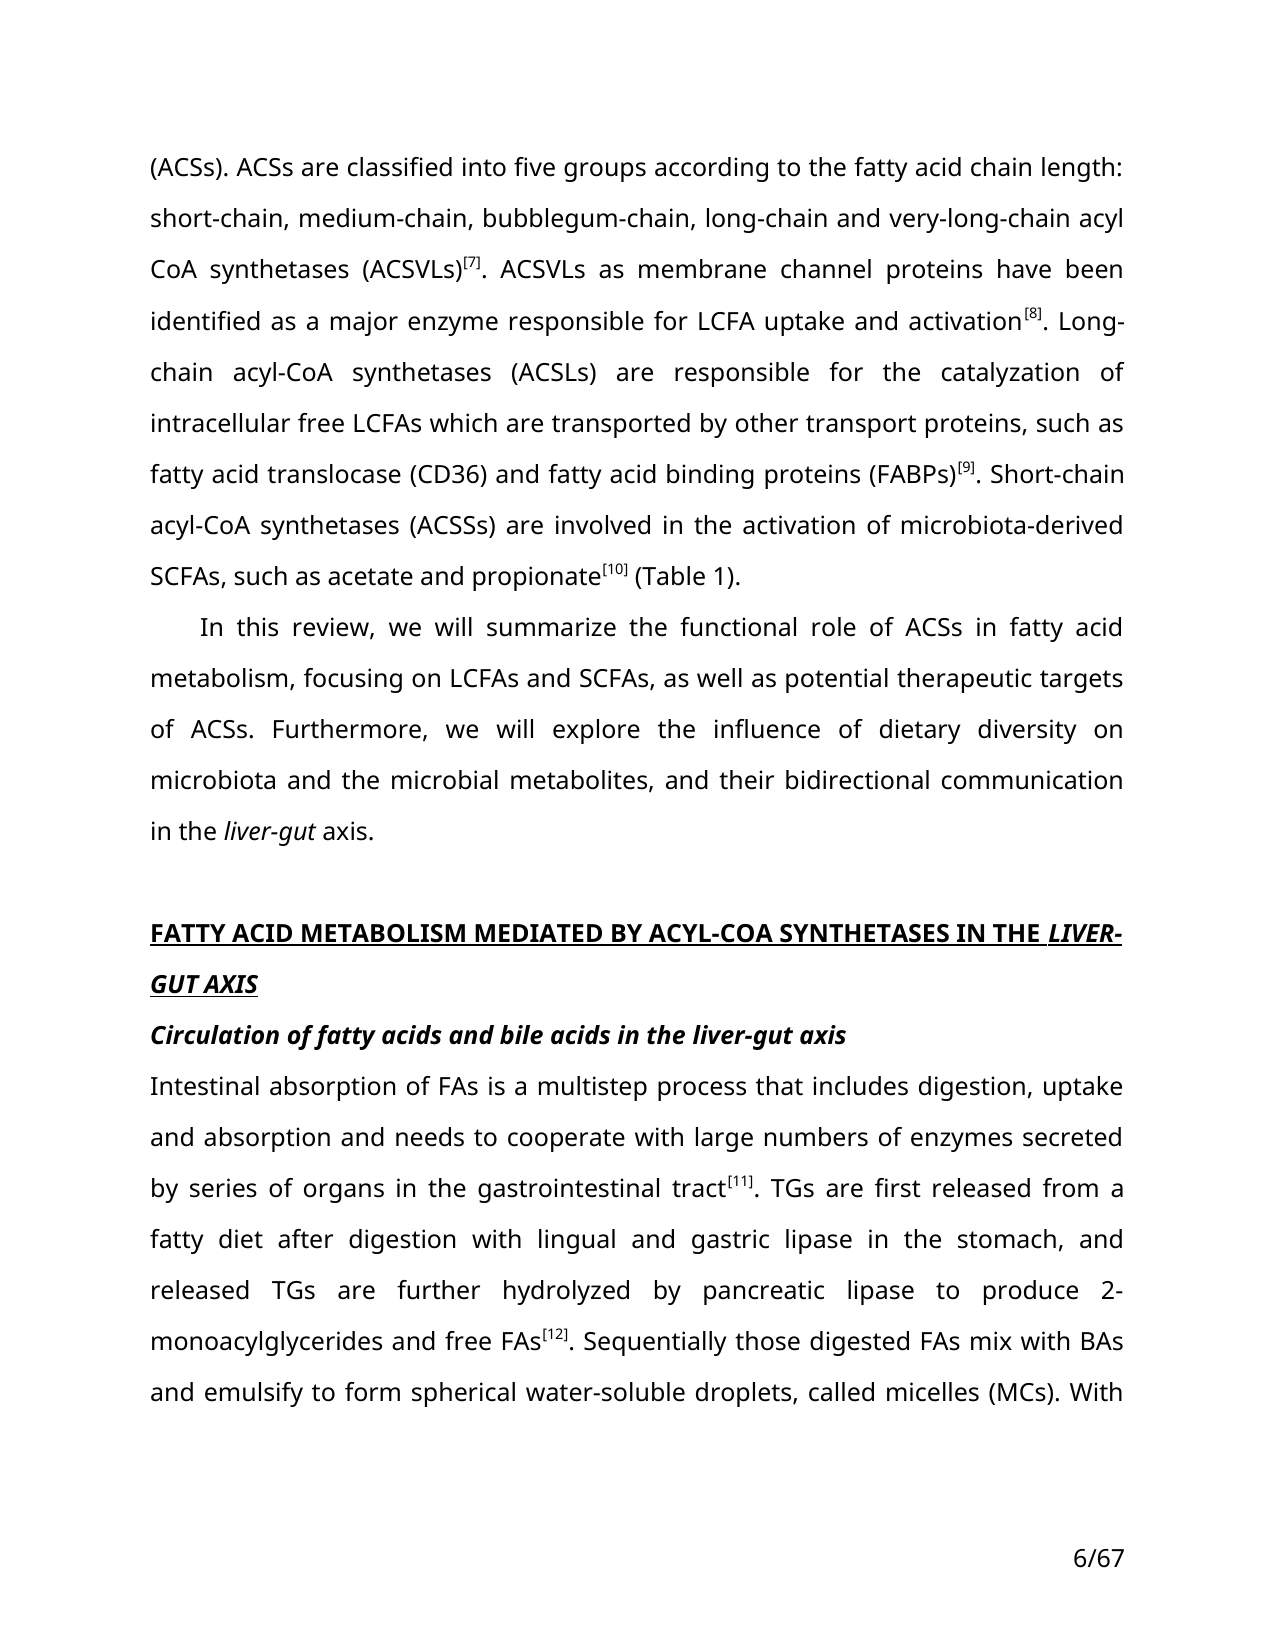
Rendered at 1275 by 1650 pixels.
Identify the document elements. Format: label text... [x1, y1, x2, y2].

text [150, 150, 1125, 592]
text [150, 1069, 1125, 1409]
text Circulation of fatty acids and bile acids in the liver-gut axis [150, 1018, 1125, 1052]
text Fatty acid metabolism mediated by acyl-CoA synthetases in the liver-gut axis [150, 916, 1125, 1001]
text In this review, we will summarize the functional role of ACSs in fatty acid metabolism, focusing on LCFAs and SCFAs, as well as potential therapeutic targets of ACSs. Furthermore, we will explore the influence of dietary diversity on microbiota and the microbial metabolites, and their bidirectional communication in the liver-gut axis. [150, 609, 1125, 848]
